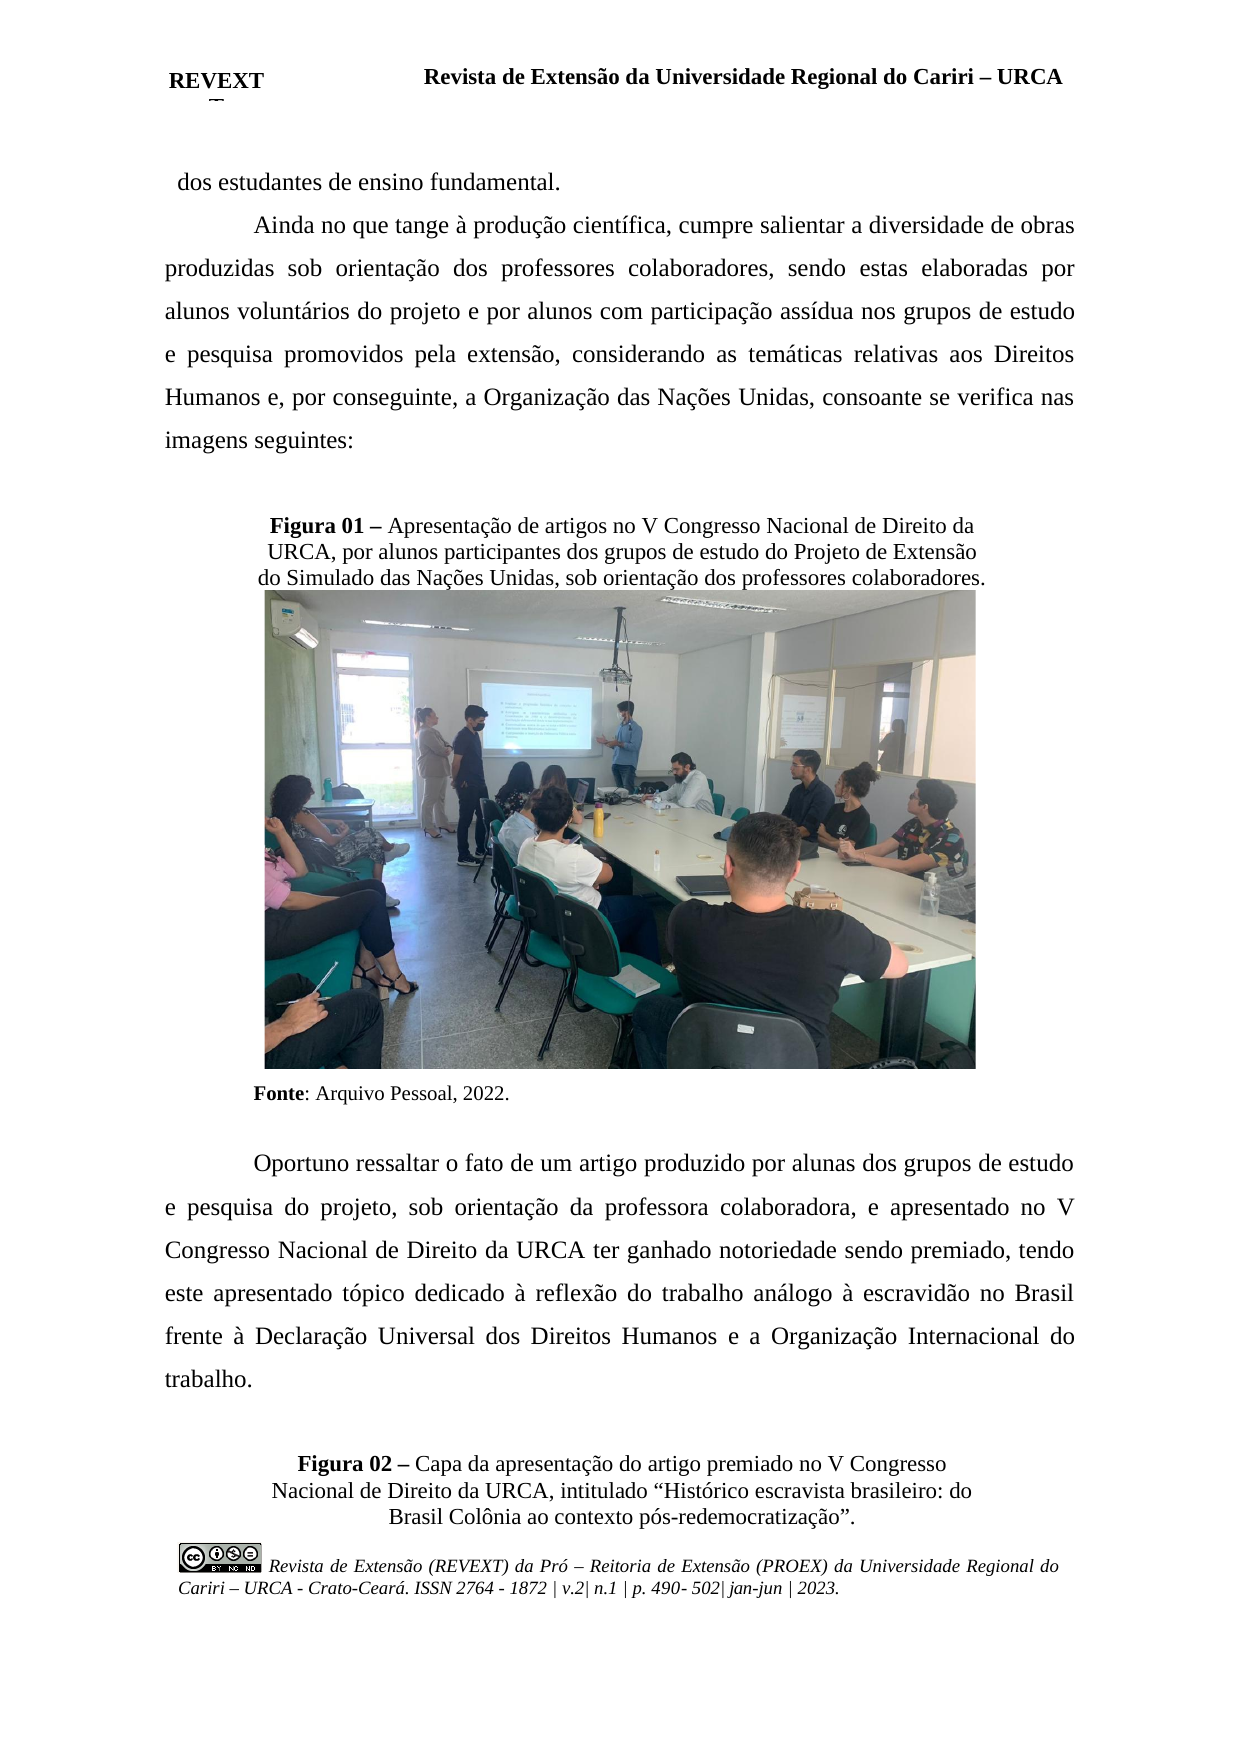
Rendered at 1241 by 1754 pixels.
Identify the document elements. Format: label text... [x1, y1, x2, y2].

picture [264, 590, 976, 1069]
text Figura 01 – Apresentação de artigos no V Congresso Nacional de Direito da URCA, por alunos participantes dos grupos de estudo do Projeto de Extensão do Simulado das Nações Unidas, sob orientação dos professores colaboradores. [253, 512, 991, 591]
text Fonte: Arquivo Pessoal, 2022. [164, 1081, 1065, 1105]
text Figura 02 – Capa da apresentação do artigo premiado no V Congresso Nacional de Direito da URCA, intitulado “Histórico escravista brasileiro: do Brasil Colônia ao contexto pós-redemocratização”. [253, 1450, 991, 1529]
subtitle Oportuno ressaltar o fato de um artigo produzido por alunas dos grupos de estudo e pesquisa do projeto, sob orientação da professora colaboradora, e apresentado no V Congresso Nacional de Direito da URCA ter ganhado notoriedade sendo premiado, tendo este apresentado tópico dedicado à reflexão do trabalho análogo à escravidão no Brasil frente à Declaração Universal dos Direitos Humanos e a Organização Internacional do trabalho. [164, 1148, 1076, 1393]
picture [177, 1542, 262, 1573]
subtitle Ainda no que tange à produção científica, cumpre salientar a diversidade de obras produzidas sob orientação dos professores colaboradores, sendo estas elaboradas por alunos voluntários do projeto e por alunos com participação assídua nos grupos de estudo e pesquisa promovidos pela extensão, considerando as temáticas relativas aos Direitos Humanos e, por conseguinte, a Organização das Nações Unidas, consoante se verifica nas imagens seguintes: [164, 210, 1076, 454]
